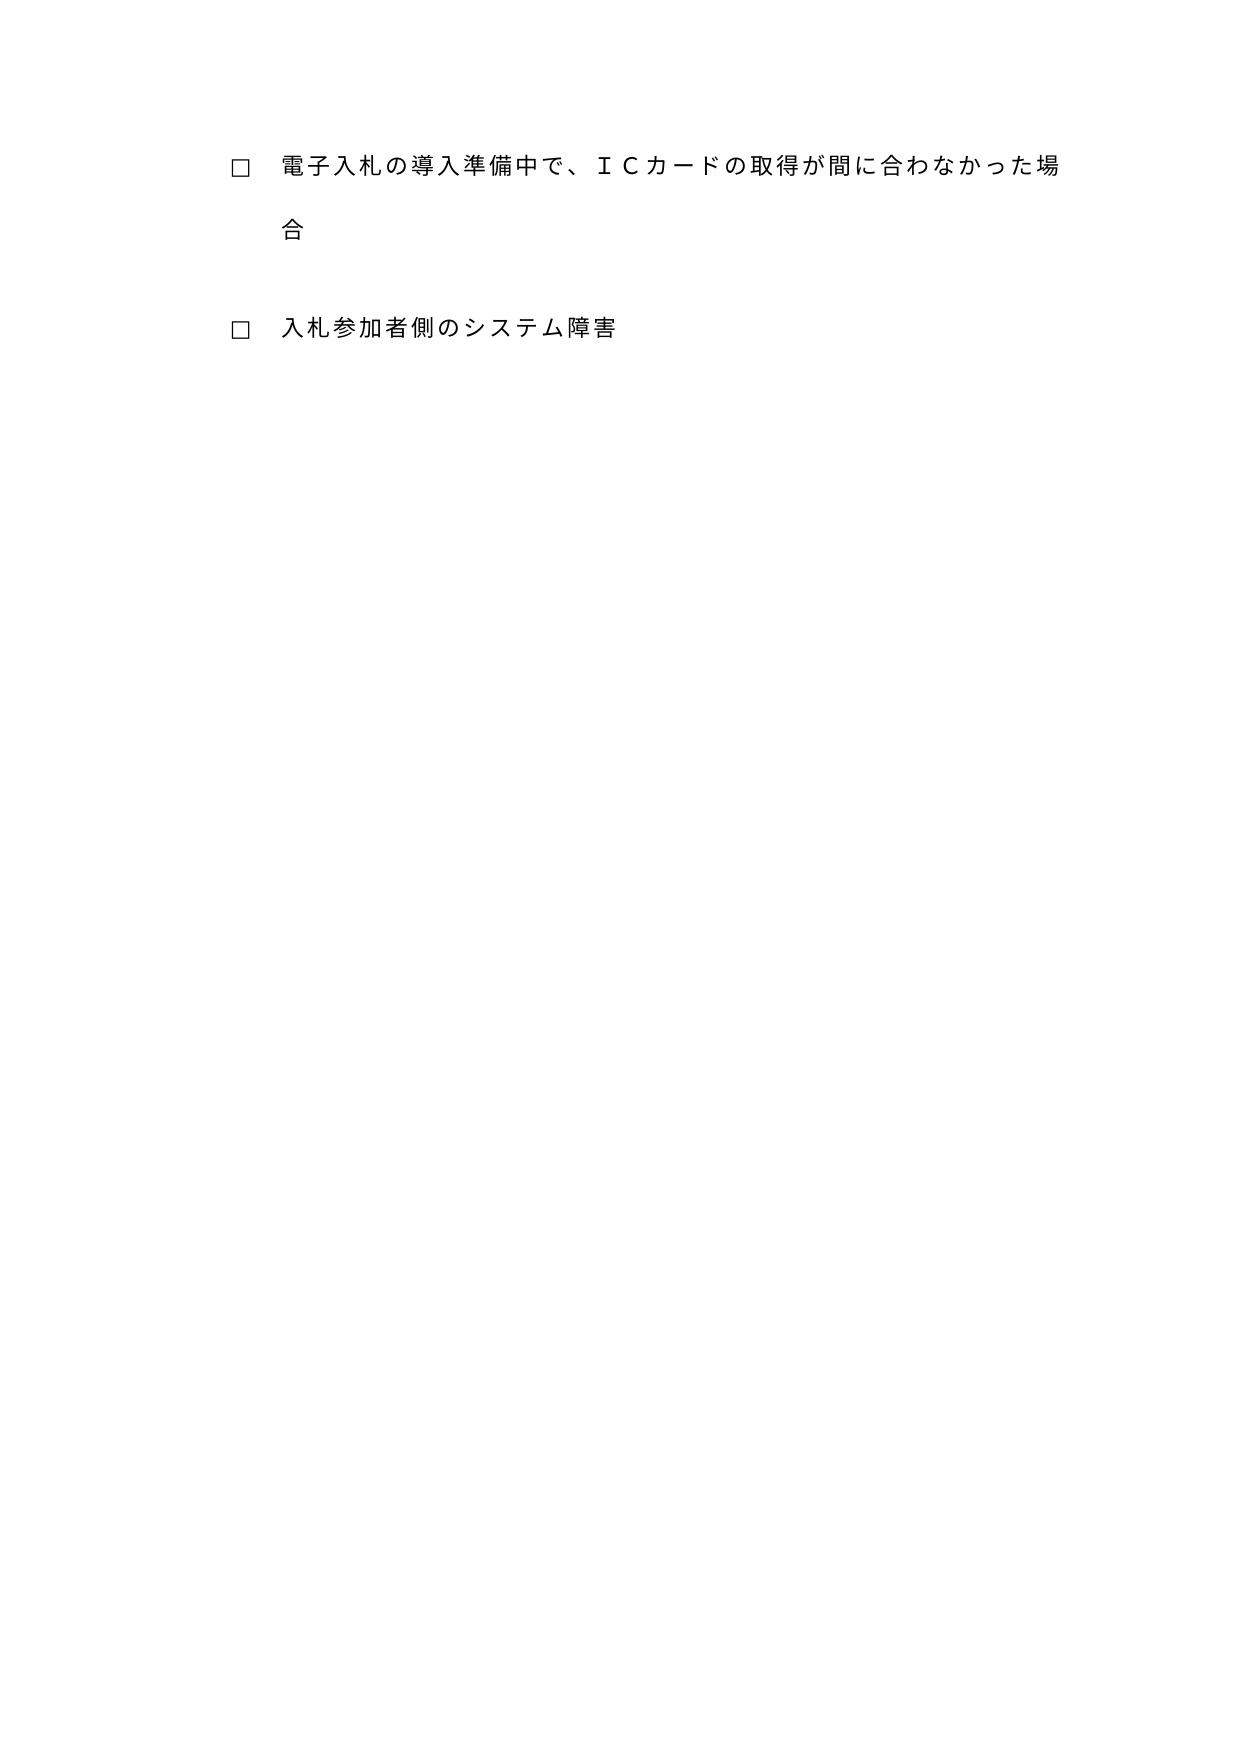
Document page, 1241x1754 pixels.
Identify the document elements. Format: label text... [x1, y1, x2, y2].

text □ 入札参加者側のシステム障害 [223, 294, 1063, 359]
text □ 電子入札の導入準備中で、ＩＣカードの取得が間に合わなかった場合 [223, 132, 1063, 261]
